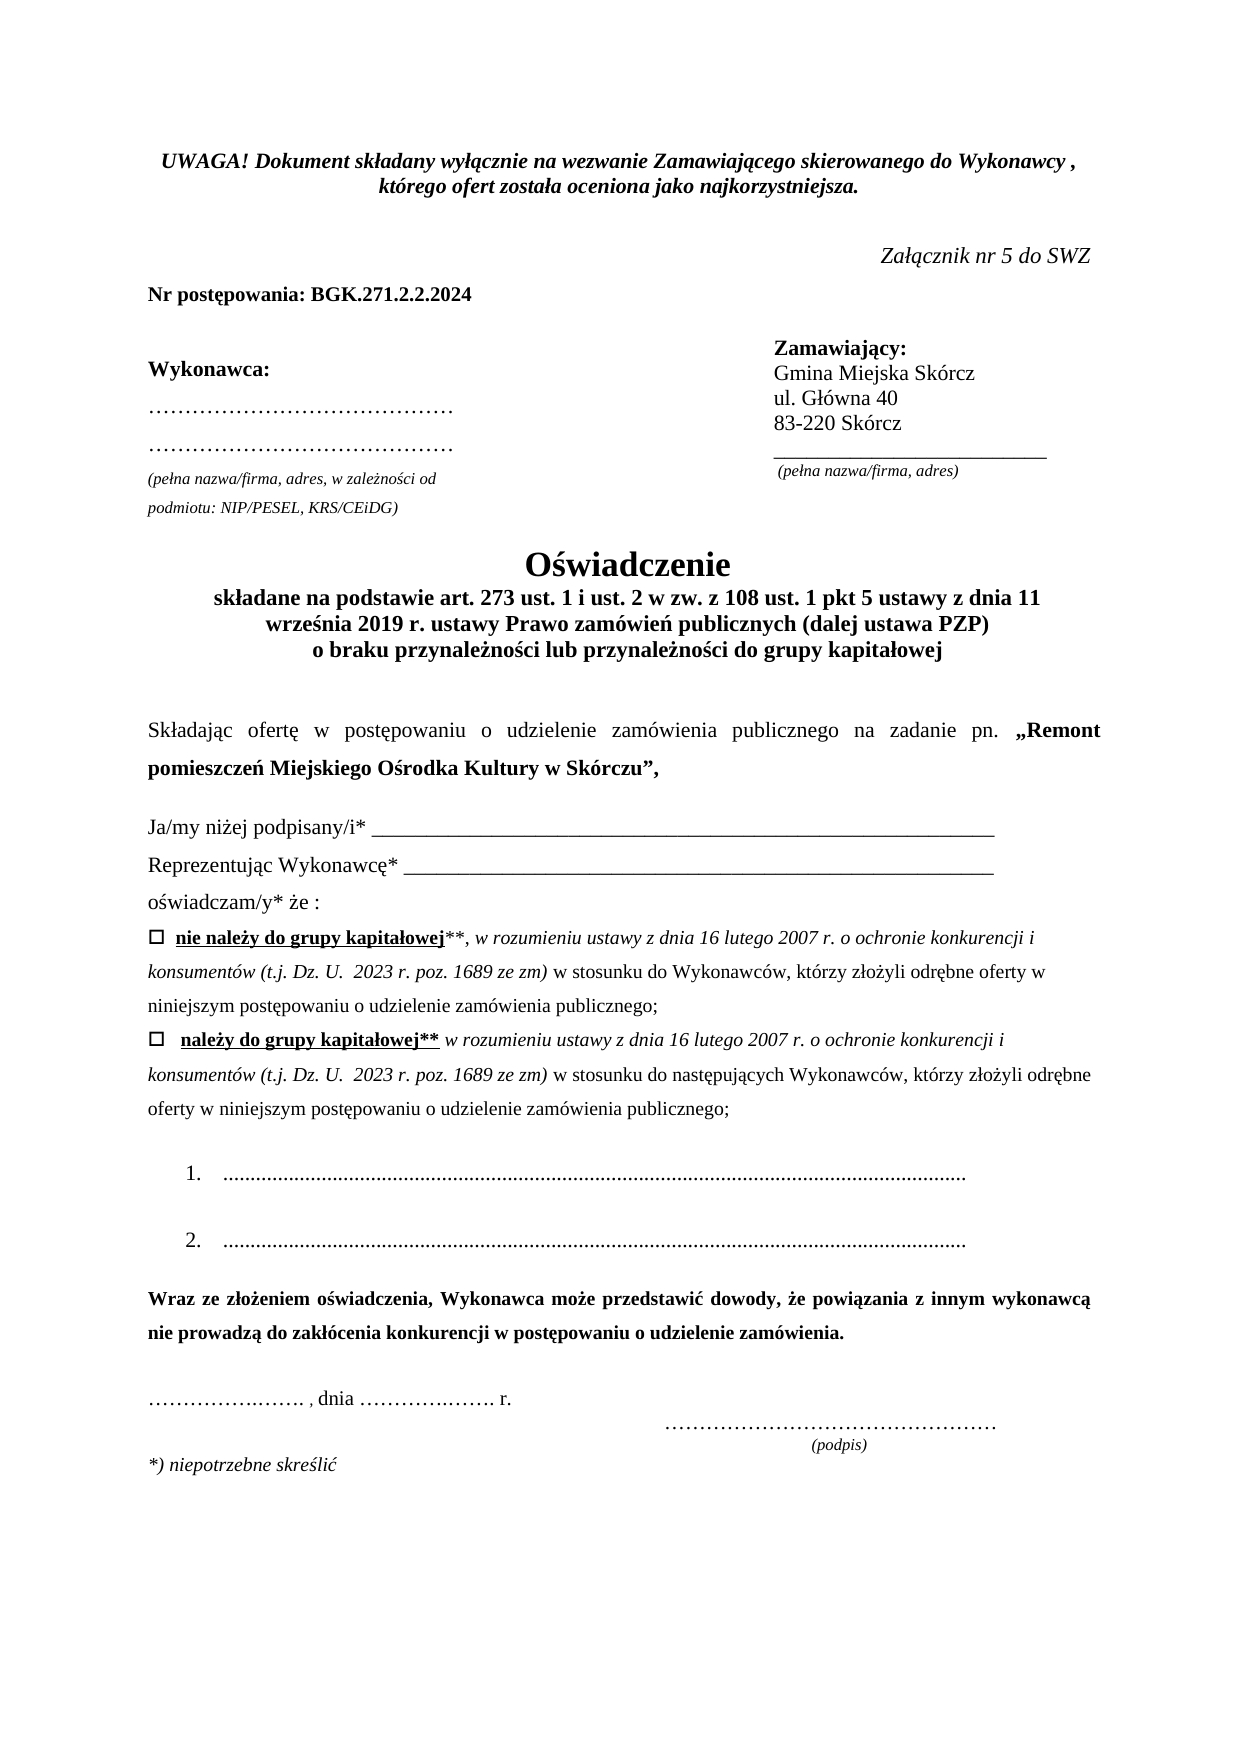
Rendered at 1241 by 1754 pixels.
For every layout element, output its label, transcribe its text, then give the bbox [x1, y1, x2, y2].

text oświadczam/y* że : nie należy do grupy kapitałowej**, w rozumieniu ustawy z dnia 16 lutego 2007 r. o ochronie konkurencji i konsumentów (t.j. Dz. U. 2023 r. poz. 1689 ze zm) w stosunku do Wykonawców, którzy złożyli odrębne oferty w niniejszym postępowaniu o udzielenie zamówienia publicznego; [148, 889, 1093, 1017]
list ........................................................................................................................................ [185, 1160, 1093, 1185]
text Nr postępowania: BGK.271.2.2.2024 [148, 282, 1093, 306]
list ........................................................................................................................................ [185, 1227, 1093, 1252]
text …………….……. , dnia ………….……. r. [148, 1386, 1093, 1410]
text ………………………………………… [148, 1410, 1093, 1434]
text składane na podstawie art. 273 ust. 1 i ust. 2 w zw. z 108 ust. 1 pkt 5 ustawy z dnia 11 [148, 584, 1107, 610]
text (pełna nazwa/firma, adres, w zależności od podmiotu: NIP/PESEL, KRS/CEiDG) [148, 469, 472, 517]
text (podpis) [738, 1434, 1093, 1453]
text *) niepotrzebne skreślić [148, 1453, 1100, 1476]
text września 2019 r. ustawy Prawo zamówień publicznych (dalej ustawa PZP) [148, 610, 1107, 636]
text Reprezentując Wykonawcę* ______________________________________________________ [148, 852, 1093, 877]
text Wraz ze złożeniem oświadczenia, Wykonawca może przedstawić dowody, że powiązania z innym wykonawcą nie prowadzą do zakłócenia konkurencji w postępowaniu o udzielenie zamówienia. [148, 1286, 1093, 1343]
text należy do grupy kapitałowej** w rozumieniu ustawy z dnia 16 lutego 2007 r. o ochronie konkurencji i konsumentów (t.j. Dz. U. 2023 r. poz. 1689 ze zm) w stosunku do następujących Wykonawców, którzy złożyli odrębne oferty w niniejszym postępowaniu o udzielenie zamówienia publicznego; [148, 1028, 1093, 1119]
text Ja/my niżej podpisany/i* _________________________________________________________ [148, 814, 1093, 839]
text UWAGA! Dokument składany wyłącznie na wezwanie Zamawiającego skierowanego do Wykonawcy , którego ofert została oceniona jako najkorzystniejsza. [148, 148, 1093, 198]
text o braku przynależności lub przynależności do grupy kapitałowej [148, 636, 1107, 691]
text Wykonawca: [148, 356, 743, 381]
text ………………………………………………………………………… [148, 393, 472, 456]
text Oświadczenie [148, 543, 1107, 584]
text Załącznik nr 5 do SWZ [148, 242, 1093, 269]
text Składając ofertę w postępowaniu o udzielenie zamówienia publicznego na zadanie pn. „Remont pomieszczeń Miejskiego Ośrodka Kultury w Skórczu”, [148, 717, 1100, 780]
